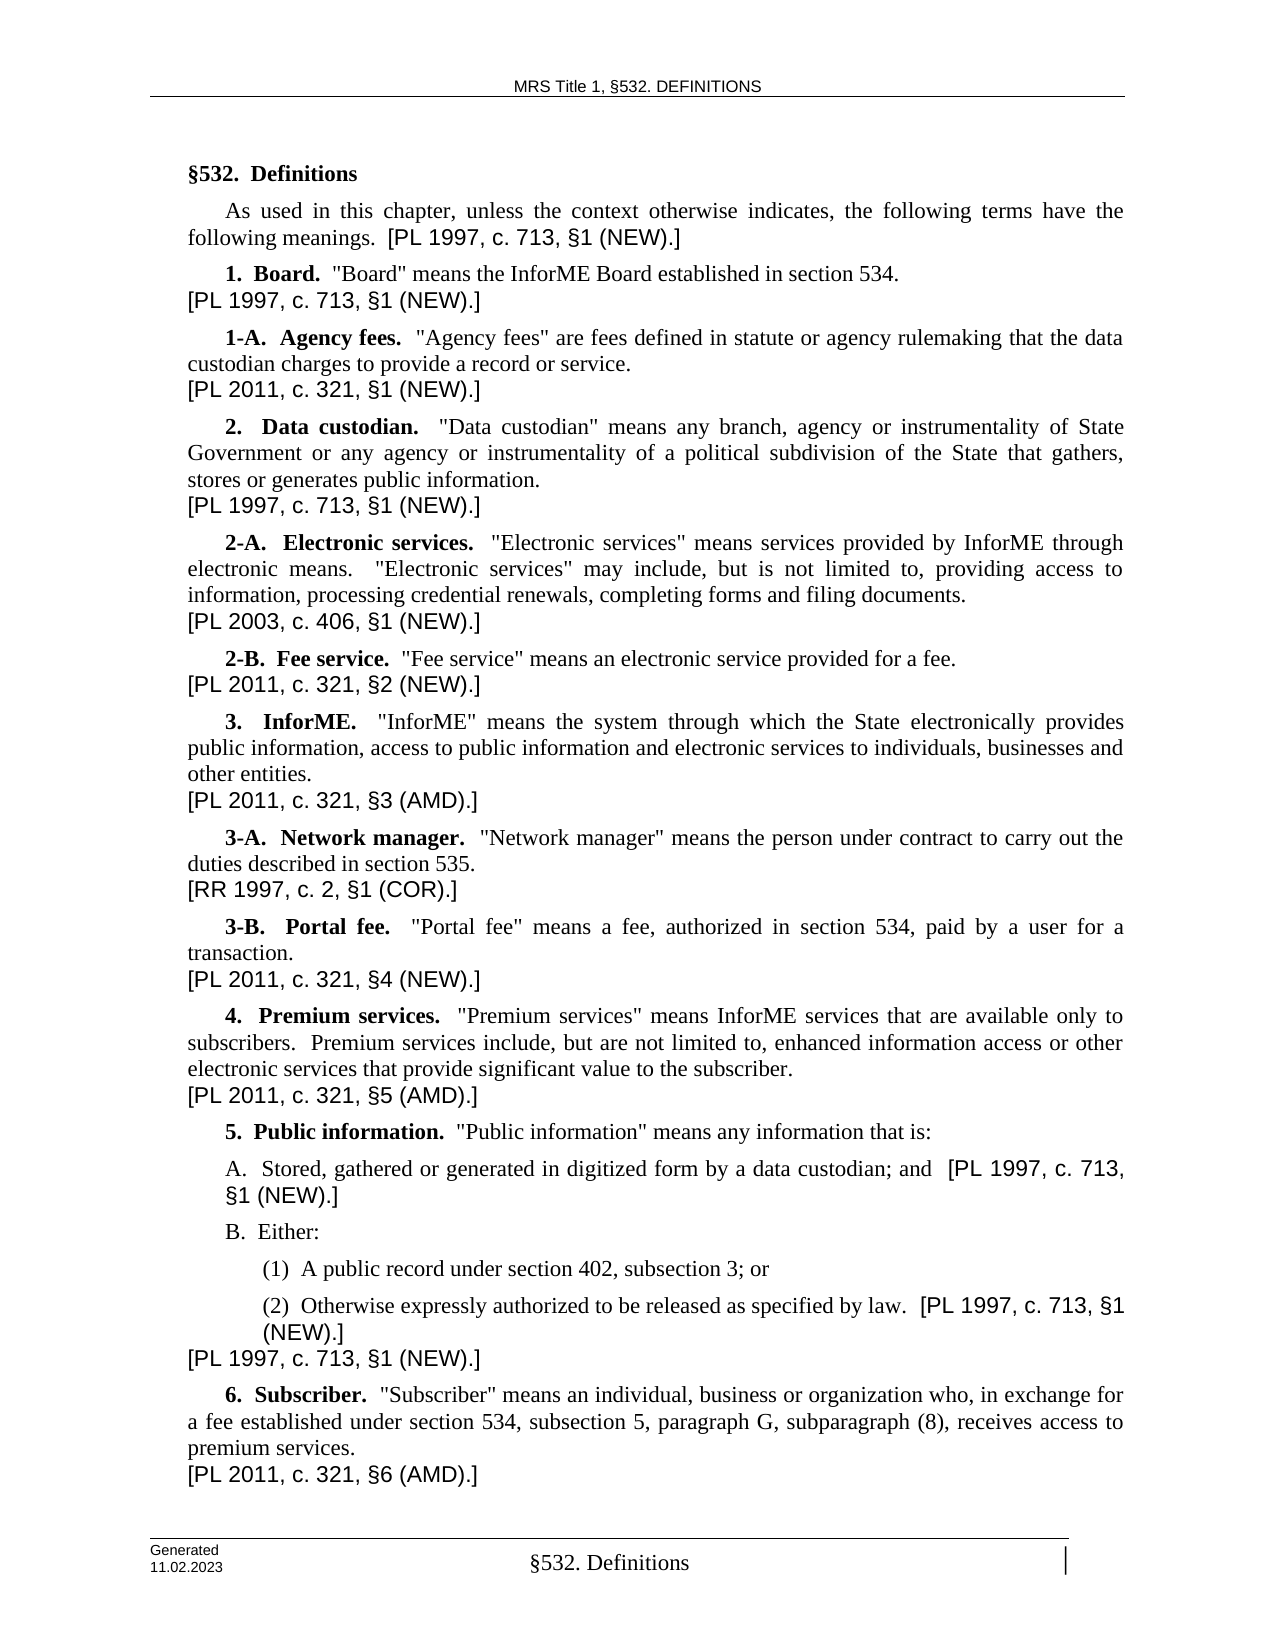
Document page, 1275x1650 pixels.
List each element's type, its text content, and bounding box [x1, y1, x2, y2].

text §532. Definitions [187, 160, 1125, 187]
text [PL 2011, c. 321, §5 (AMD).] [187, 1082, 1125, 1108]
text B. Either: [225, 1218, 1125, 1245]
text (1) A public record under section 402, subsection 3; or [262, 1255, 1125, 1282]
text 5. Public information. "Public information" means any information that is: [187, 1118, 1125, 1145]
text (2) Otherwise expressly authorized to be released as specified by law. [PL 1997, c. 713, §1 (NEW).] [262, 1292, 1125, 1345]
text [RR 1997, c. 2, §1 (COR).] [187, 876, 1125, 903]
text [PL 2011, c. 321, §2 (NEW).] [187, 671, 1125, 697]
text As used in this chapter, unless the context otherwise indicates, the following terms have the following meanings. [PL 1997, c. 713, §1 (NEW).] [187, 197, 1125, 250]
text [PL 2011, c. 321, §3 (AMD).] [187, 787, 1125, 813]
text 6. Subscriber. "Subscriber" means an individual, business or organization who, in exchange for a fee established under section 534, subsection 5, paragraph G, subparagraph (8), receives access to premium services. [187, 1382, 1125, 1461]
text [PL 1997, c. 713, §1 (NEW).] [187, 287, 1125, 313]
text 2-B. Fee service. "Fee service" means an electronic service provided for a fee. [187, 645, 1125, 671]
text [PL 1997, c. 713, §1 (NEW).] [187, 1345, 1125, 1371]
text 3-B. Portal fee. "Portal fee" means a fee, authorized in section 534, paid by a user for a transaction. [187, 913, 1125, 966]
text [PL 2011, c. 321, §1 (NEW).] [187, 376, 1125, 403]
text 2. Data custodian. "Data custodian" means any branch, agency or instrumentality of State Government or any agency or instrumentality of a political subdivision of the State that gathers, stores or generates public information. [187, 413, 1125, 492]
text 1. Board. "Board" means the InforME Board established in section 534. [187, 260, 1125, 287]
text A. Stored, gathered or generated in digitized form by a data custodian; and [PL 1997, c. 713, §1 (NEW).] [225, 1155, 1125, 1208]
text 1-A. Agency fees. "Agency fees" are fees defined in statute or agency rulemaking that the data custodian charges to provide a record or service. [187, 323, 1125, 376]
text 2-A. Electronic services. "Electronic services" means services provided by InforME through electronic means. "Electronic services" may include, but is not limited to, providing access to information, processing credential renewals, completing forms and filing documents. [187, 529, 1125, 608]
text [PL 2003, c. 406, §1 (NEW).] [187, 608, 1125, 634]
text [PL 2011, c. 321, §6 (AMD).] [187, 1461, 1125, 1487]
text 3. InforME. "InforME" means the system through which the State electronically provides public information, access to public information and electronic services to individuals, businesses and other entities. [187, 708, 1125, 787]
text [PL 2011, c. 321, §4 (NEW).] [187, 966, 1125, 992]
text 3-A. Network manager. "Network manager" means the person under contract to carry out the duties described in section 535. [187, 824, 1125, 876]
text [PL 1997, c. 713, §1 (NEW).] [187, 492, 1125, 518]
text 4. Premium services. "Premium services" means InforME services that are available only to subscribers. Premium services include, but are not limited to, enhanced information access or other electronic services that provide significant value to the subscriber. [187, 1003, 1125, 1082]
